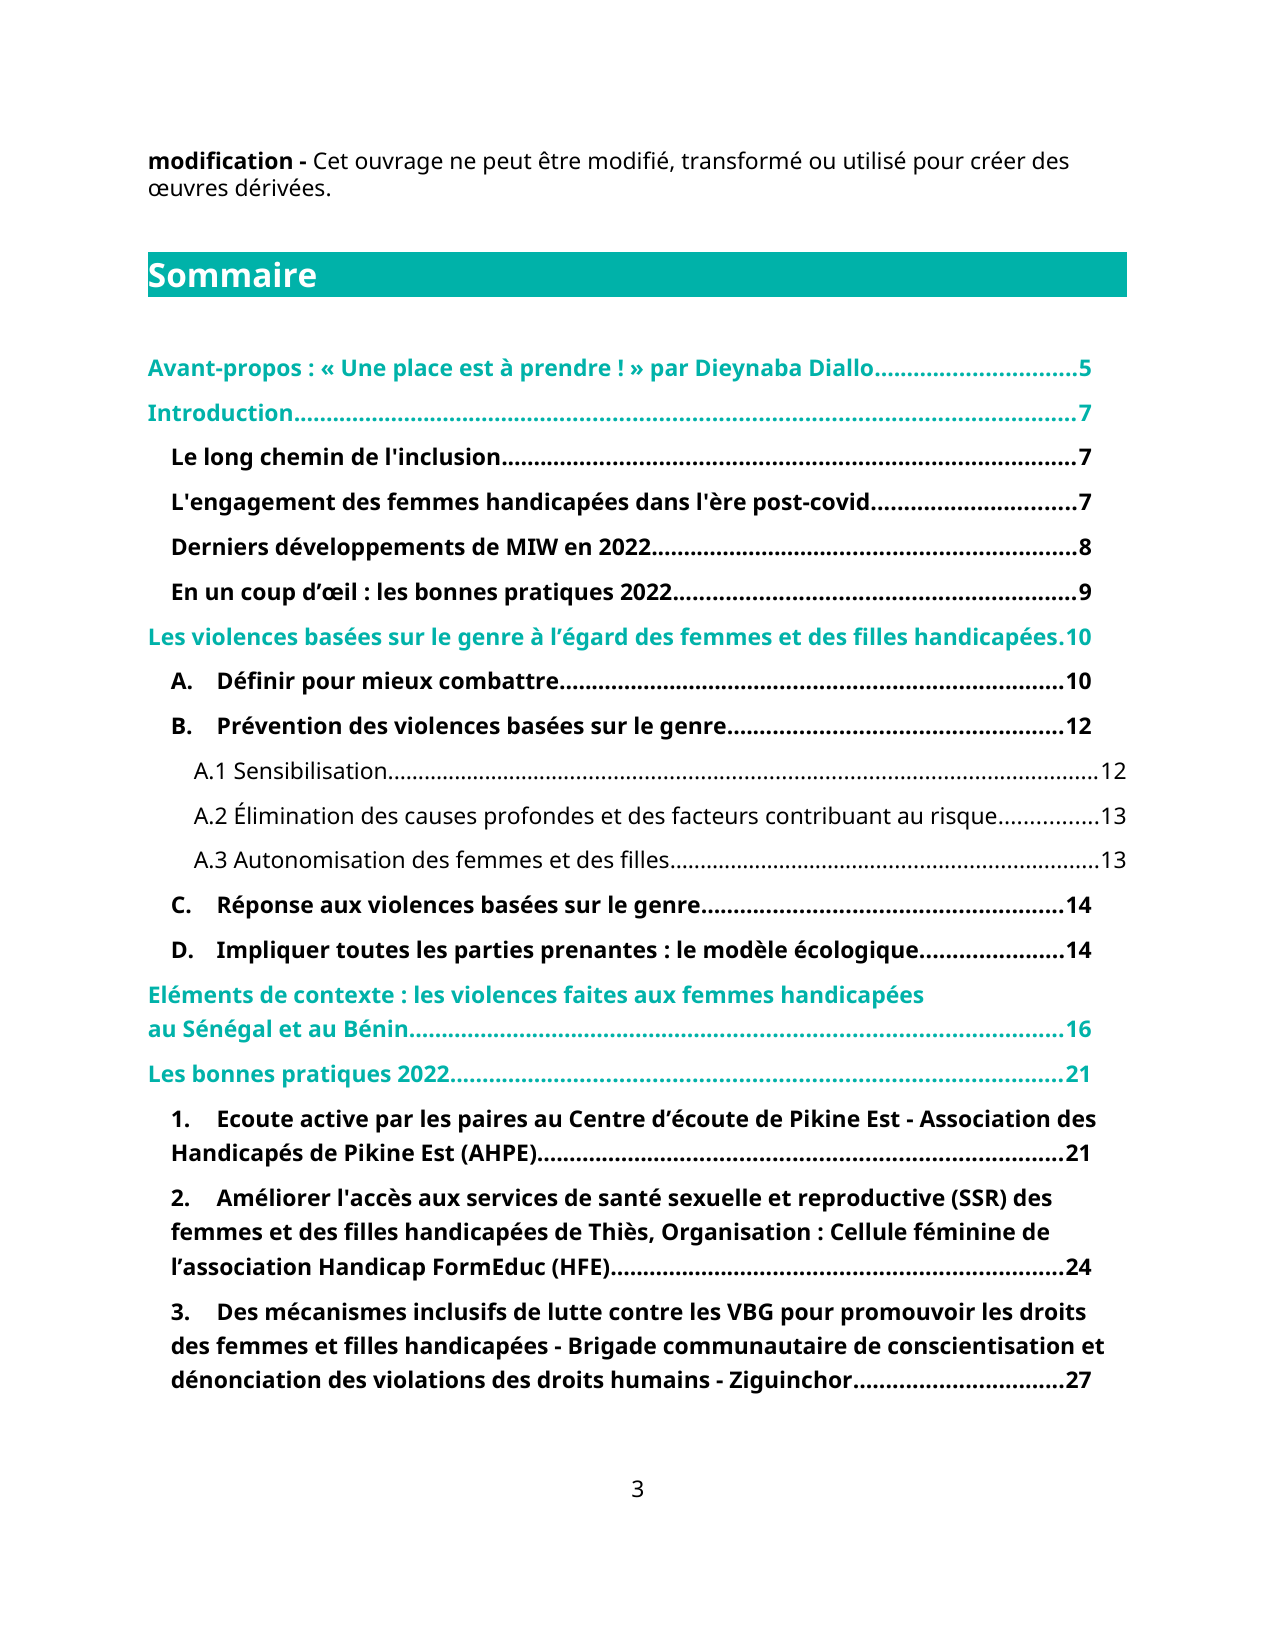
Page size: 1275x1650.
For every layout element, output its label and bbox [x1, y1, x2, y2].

text [148, 148, 1127, 202]
